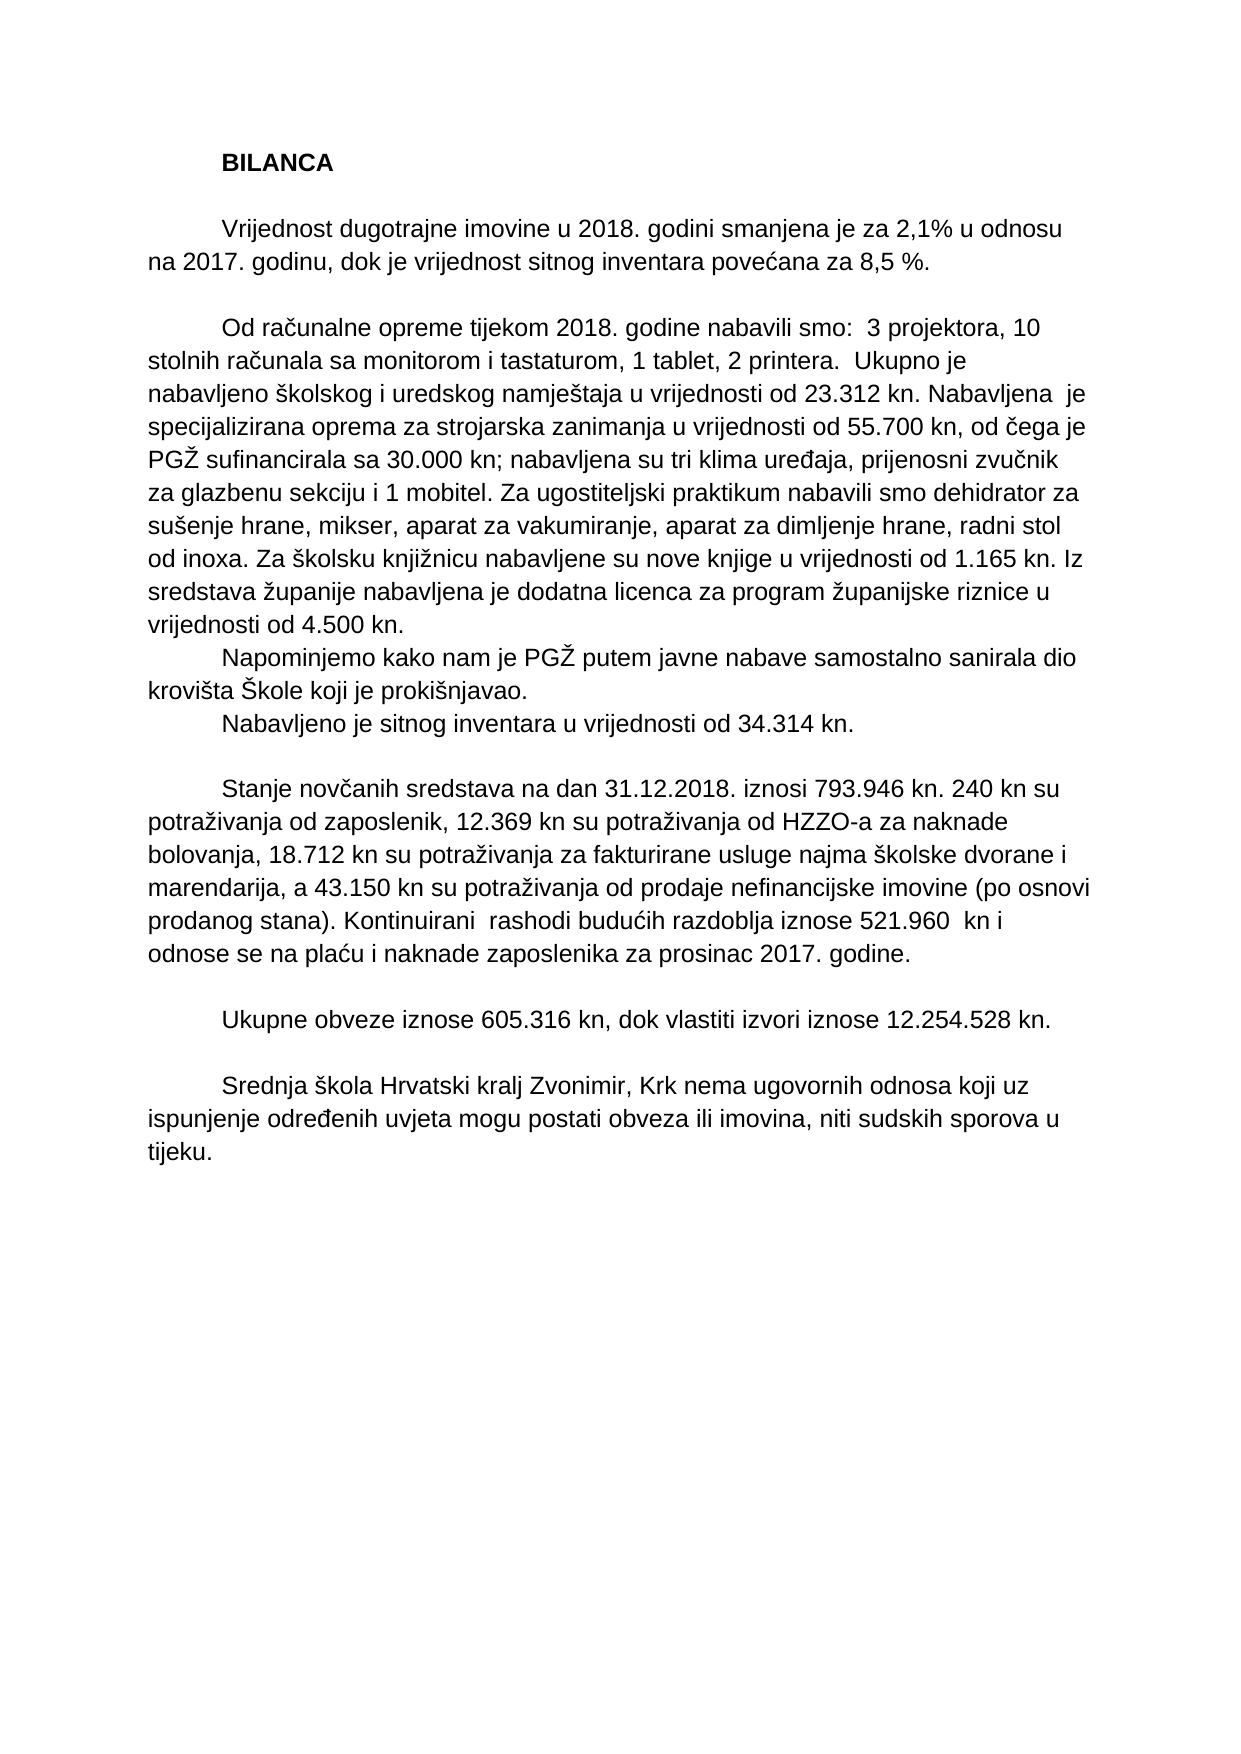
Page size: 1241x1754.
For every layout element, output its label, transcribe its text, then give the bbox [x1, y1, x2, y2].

text Od računalne opreme tijekom 2018. godine nabavili smo: 3 projektora, 10 stolnih računala sa monitorom i tastaturom, 1 tablet, 2 printera. Ukupno je nabavljeno školskog i uredskog namještaja u vrijednosti od 23.312 kn. Nabavljena je specijalizirana oprema za strojarska zanimanja u vrijednosti od 55.700 kn, od čega je PGŽ sufinancirala sa 30.000 kn; nabavljena su tri klima uređaja, prijenosni zvučnik za glazbenu sekciju i 1 mobitel. Za ugostiteljski praktikum nabavili smo dehidrator za sušenje hrane, mikser, aparat za vakumiranje, aparat za dimljenje hrane, radni stol od inoxa. Za školsku knjižnicu nabavljene su nove knjige u vrijednosti od 1.165 kn. Iz sredstava županije nabavljena je dodatna licenca za program županijske riznice u vrijednosti od 4.500 kn. [148, 313, 1093, 639]
text Nabavljeno je sitnog inventara u vrijednosti od 34.314 kn. [148, 709, 1093, 738]
text Stanje novčanih sredstava na dan 31.12.2018. iznosi 793.946 kn. 240 kn su potraživanja od zaposlenik, 12.369 kn su potraživanja od HZZO-a za naknade bolovanja, 18.712 kn su potraživanja za fakturirane usluge najma školske dvorane i marendarija, a 43.150 kn su potraživanja od prodaje nefinancijske imovine (po osnovi prodanog stana). Kontinuirani rashodi budućih razdoblja iznose 521.960 kn i odnose se na plaću i naknade zaposlenika za prosinac 2017. godine. [148, 774, 1093, 968]
text BILANCA [148, 148, 1093, 176]
text Ukupne obveze iznose 605.316 kn, dok vlastiti izvori iznose 12.254.528 kn. [148, 1005, 1093, 1034]
text Srednja škola Hrvatski kralj Zvonimir, Krk nema ugovornih odnosa koji uz ispunjenje određenih uvjeta mogu postati obveza ili imovina, niti sudskih sporova u tijeku. [148, 1071, 1093, 1166]
text Vrijednost dugotrajne imovine u 2018. godini smanjena je za 2,1% u odnosu na 2017. godinu, dok je vrijednost sitnog inventara povećana za 8,5 %. [148, 214, 1093, 275]
text Napominjemo kako nam je PGŽ putem javne nabave samostalno sanirala dio krovišta Škole koji je prokišnjavao. [148, 643, 1093, 705]
